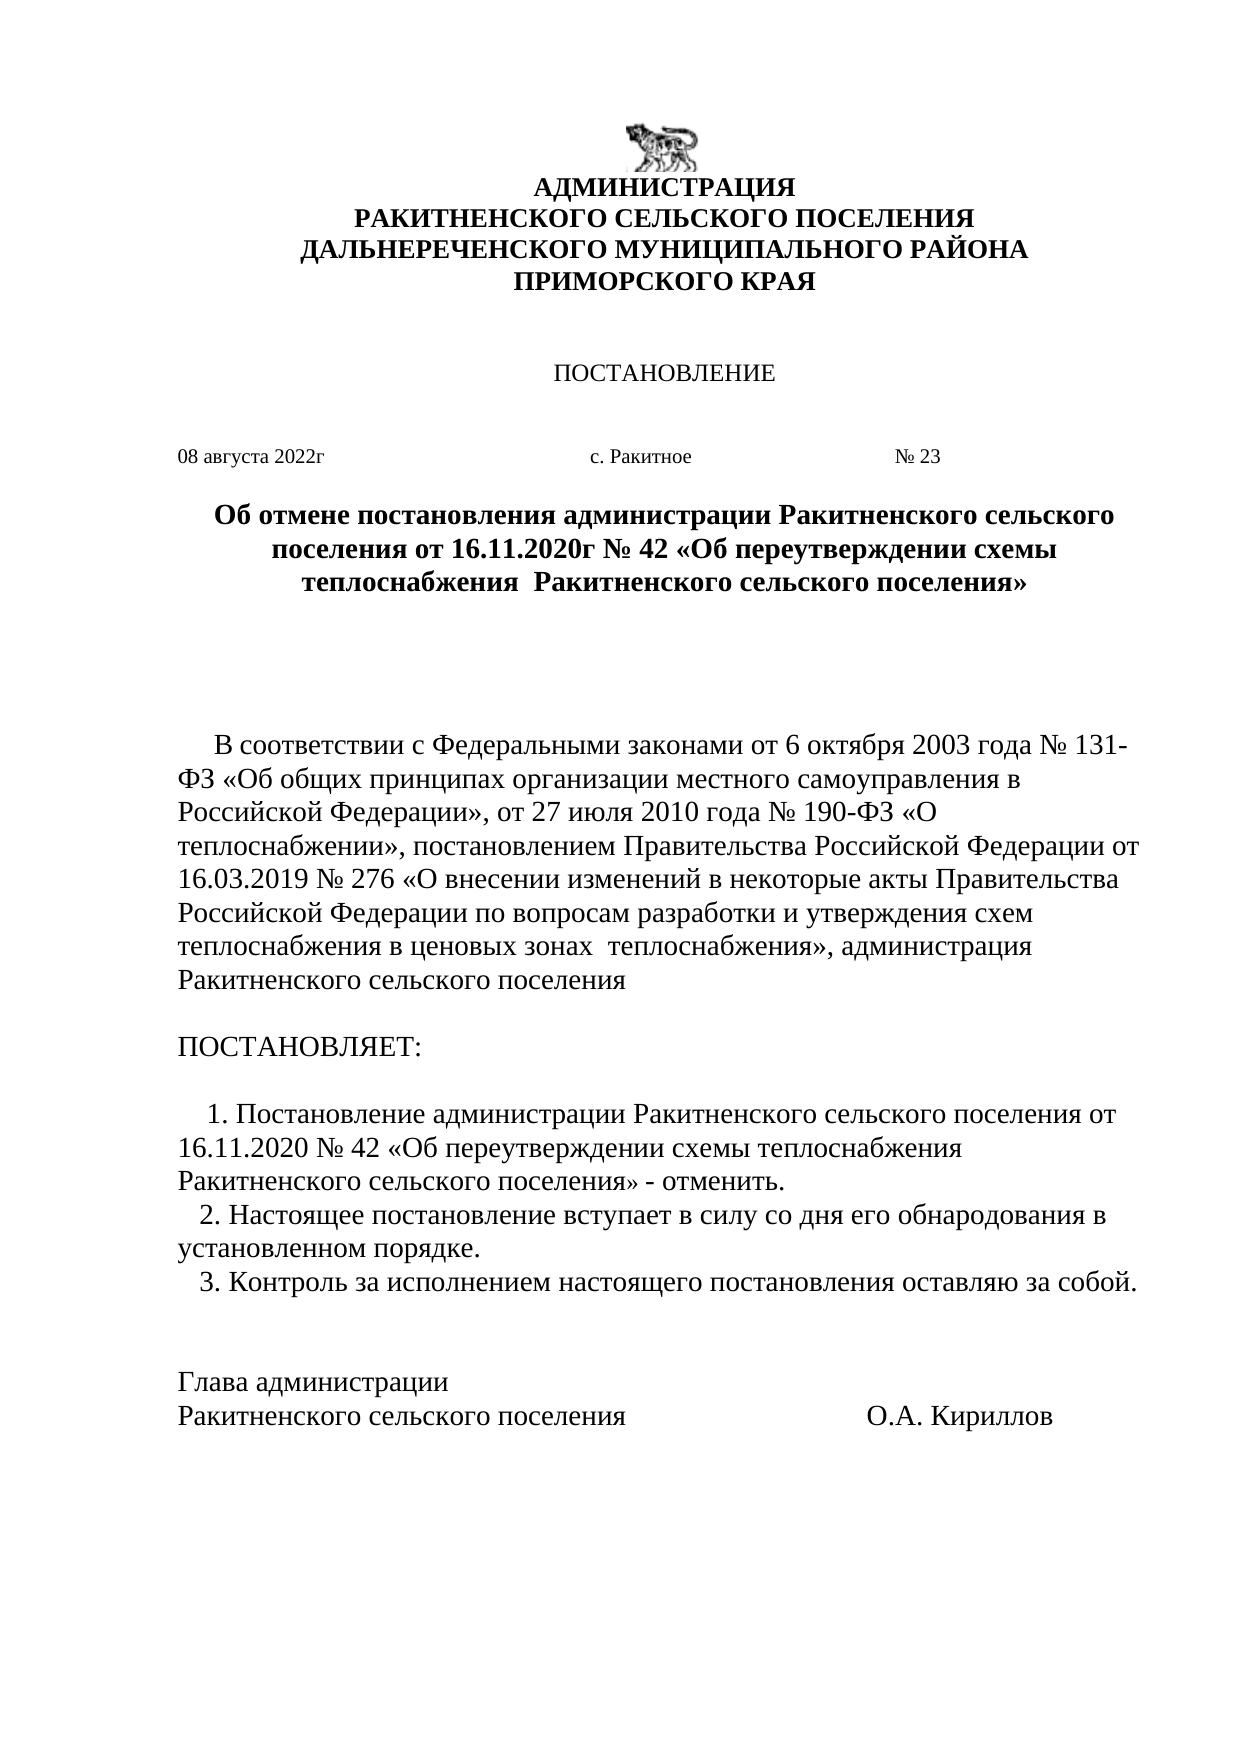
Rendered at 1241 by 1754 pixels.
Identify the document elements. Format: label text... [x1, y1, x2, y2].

text ПРИМОРСКОГО КРАЯ [177, 265, 1152, 296]
text Об отмене постановления администрации Ракитненского сельского поселения от 16.11.2020г № 42 «Об переутверждении схемы теплоснабжения Ракитненского сельского поселения» [177, 497, 1152, 598]
text 1. Постановление администрации Ракитненского сельского поселения от 16.11.2020 № 42 «Об переутверждении схемы теплоснабжения Ракитненского сельского поселения» - отменить. [177, 1096, 1152, 1197]
text 08 августа 2022г с. Ракитное № 23 [177, 444, 1152, 468]
text 2. Настоящее постановление вступает в силу со дня его обнародования в установленном порядке. [177, 1197, 1152, 1264]
text 3. Контроль за исполнением настоящего постановления оставляю за собой. [177, 1264, 1152, 1297]
text АДМИНИСТРАЦИЯ [177, 171, 1152, 202]
text РАКИТНЕНСКОГО СЕЛЬСКОГО ПОСЕЛЕНИЯ [177, 202, 1152, 233]
text ПОСТАНОВЛЯЕТ: [177, 1029, 1152, 1063]
text Ракитненского сельского поселения О.А. Кириллов [177, 1398, 1152, 1432]
text ДАЛЬНЕРЕЧЕНСКОГО МУНИЦИПАЛЬНОГО РАЙОНА [177, 233, 1152, 265]
text Глава администрации [177, 1364, 1152, 1398]
text ПОСТАНОВЛЕНИЕ [177, 358, 1152, 387]
text В соответствии с Федеральными законами от 6 октября 2003 года № 131-ФЗ «Об общих принципах организации местного самоуправления в Российской Федерации», от 27 июля 2010 года № 190-ФЗ «О теплоснабжении», постановлением Правительства Российской Федерации от 16.03.2019 № 276 «О внесении изменений в некоторые акты Правительства Российской Федерации по вопросам разработки и утверждения схем теплоснабжения в ценовых зонах теплоснабжения», администрация Ракитненского сельского поселения [177, 727, 1152, 996]
